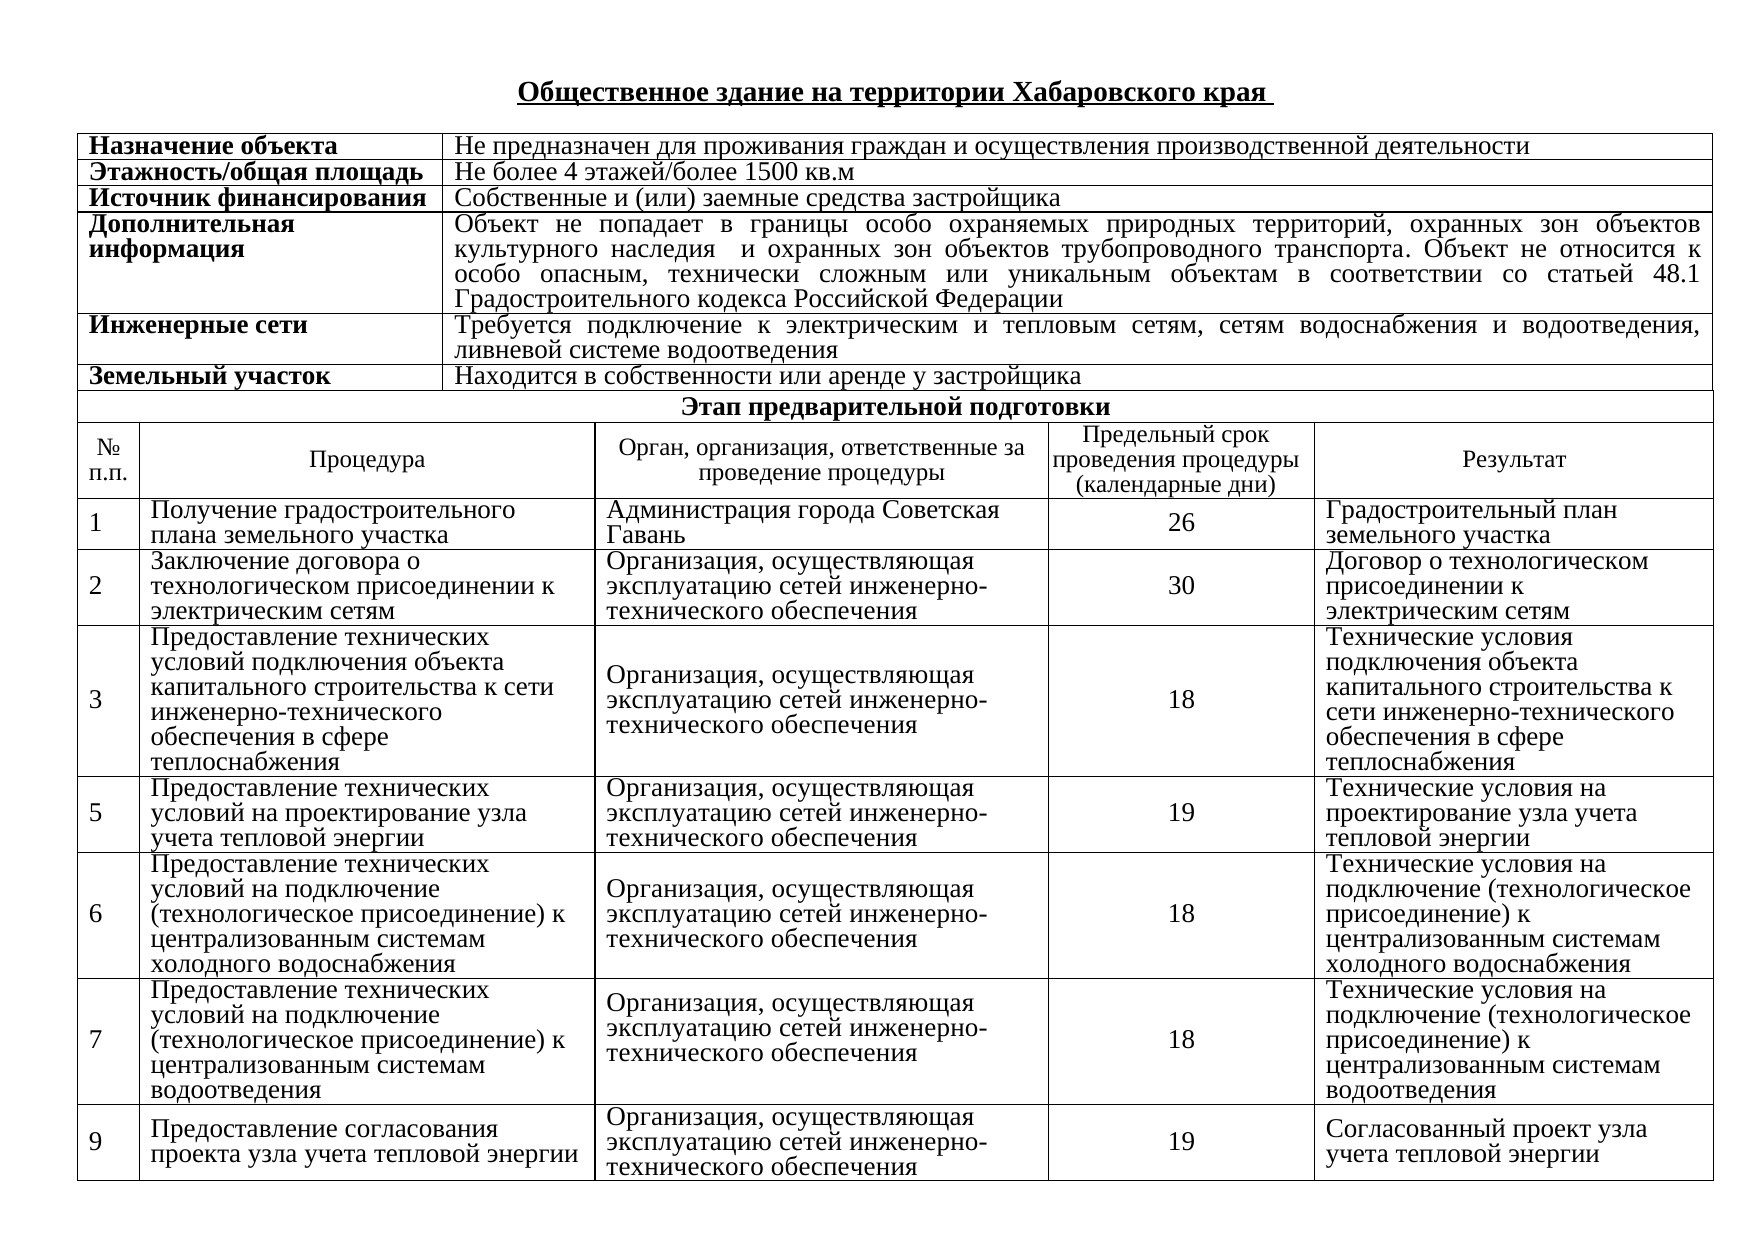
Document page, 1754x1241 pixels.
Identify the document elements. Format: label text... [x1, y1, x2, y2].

table_cell Организация, осуществляющая эксплуатацию сетей инженерно-технического обеспечения [596, 626, 1048, 776]
table_cell Технические условия на подключение (технологическое присоединение) к централизованным системам холодного водоснабжения [1315, 853, 1713, 978]
table_cell Технические условия на проектирование узла учета тепловой энергии [1315, 777, 1713, 852]
table_cell Собственные и (или) заемные средства застройщика [443, 186, 1712, 211]
table_cell Источник финансирования [78, 186, 442, 211]
table_cell Не более 4 этажей/более 1500 кв.м [443, 160, 1712, 185]
table_cell 18 [1049, 853, 1314, 978]
table_cell Этап предварительной подготовки [78, 391, 1713, 422]
table_cell Предоставление технических условий на проектирование узла учета тепловой энергии [140, 777, 594, 852]
table_header Назначение объекта [78, 134, 442, 159]
table_cell Требуется подключение к электрическим и тепловым сетям, сетям водоснабжения и водоотведения, ливневой системе водоотведения [443, 314, 1712, 363]
table_cell Организация, осуществляющая эксплуатацию сетей инженерно-технического обеспечения [596, 550, 1048, 625]
table_cell Дополнительная информация [78, 213, 442, 312]
table_cell Объект не попадает в границы особо охраняемых природных территорий, охранных зон объектов культурного наследия и охранных зон объектов трубопроводного транспорта. Объект не относится к особо опасным, технически сложным или уникальным объектам в соответствии со статьей 48.1 Градостроительного кодекса Российской Федерации [443, 213, 1712, 312]
table_cell Находится в собственности или аренде у застройщика [443, 365, 1712, 389]
table_cell Организация, осуществляющая эксплуатацию сетей инженерно-технического обеспечения [596, 1105, 1048, 1180]
table_cell Предоставление технических условий подключения объекта капитального строительства к сети инженерно-технического обеспечения в сфере теплоснабжения [140, 626, 594, 776]
table_cell 7 [78, 979, 139, 1104]
table_cell 3 [78, 626, 139, 776]
table_cell Организация, осуществляющая эксплуатацию сетей инженерно-технического обеспечения [596, 979, 1048, 1104]
table_cell Договор о технологическом присоединении к электрическим сетям [1315, 550, 1713, 625]
table_cell 18 [1049, 626, 1314, 776]
table_cell Орган, организация, ответственные за проведение процедуры [596, 423, 1048, 498]
table_cell Получение градостроительного плана земельного участка [140, 499, 594, 549]
table_cell Согласованный проект узла учета тепловой энергии [1315, 1105, 1713, 1180]
table_cell 30 [1049, 550, 1314, 625]
table_cell Администрация города Советская Гавань [596, 499, 1048, 549]
table_cell 19 [1049, 777, 1314, 852]
table_cell Организация, осуществляющая эксплуатацию сетей инженерно-технического обеспечения [596, 777, 1048, 852]
table_cell 19 [1049, 1105, 1314, 1180]
table_cell Земельный участок [78, 365, 442, 389]
table_cell 18 [1049, 979, 1314, 1104]
table_cell 6 [78, 853, 139, 978]
table_cell Технические условия подключения объекта капитального строительства к сети инженерно-технического обеспечения в сфере теплоснабжения [1315, 626, 1713, 776]
table_cell Технические условия на подключение (технологическое присоединение) к централизованным системам водоотведения [1315, 979, 1713, 1104]
table_cell Заключение договора о технологическом присоединении к электрическим сетям [140, 550, 594, 625]
table_cell Градостроительный план земельного участка [1315, 499, 1713, 549]
text Общественное здание на территории Хабаровского края [89, 74, 1695, 107]
table_cell 9 [78, 1105, 139, 1180]
table_cell Предельный срок проведения процедуры (календарные дни) [1049, 423, 1314, 498]
table_cell Этажность/общая площадь [78, 160, 442, 185]
table_cell 5 [78, 777, 139, 852]
table_cell 2 [78, 550, 139, 625]
table_cell № п.п. [78, 423, 139, 498]
table_cell 26 [1049, 499, 1314, 549]
table_header Не предназначен для проживания граждан и осуществления производственной деятельности [443, 134, 1712, 159]
table_cell Результат [1315, 423, 1713, 498]
table_cell Процедура [140, 423, 594, 498]
table_cell Инженерные сети [78, 314, 442, 363]
table_cell Предоставление технических условий на подключение (технологическое присоединение) к централизованным системам холодного водоснабжения [140, 853, 594, 978]
table_cell Организация, осуществляющая эксплуатацию сетей инженерно-технического обеспечения [596, 853, 1048, 978]
table_cell 1 [78, 499, 139, 549]
table_cell Предоставление технических условий на подключение (технологическое присоединение) к централизованным системам водоотведения [140, 979, 594, 1104]
table_cell Предоставление согласования проекта узла учета тепловой энергии [140, 1105, 594, 1180]
